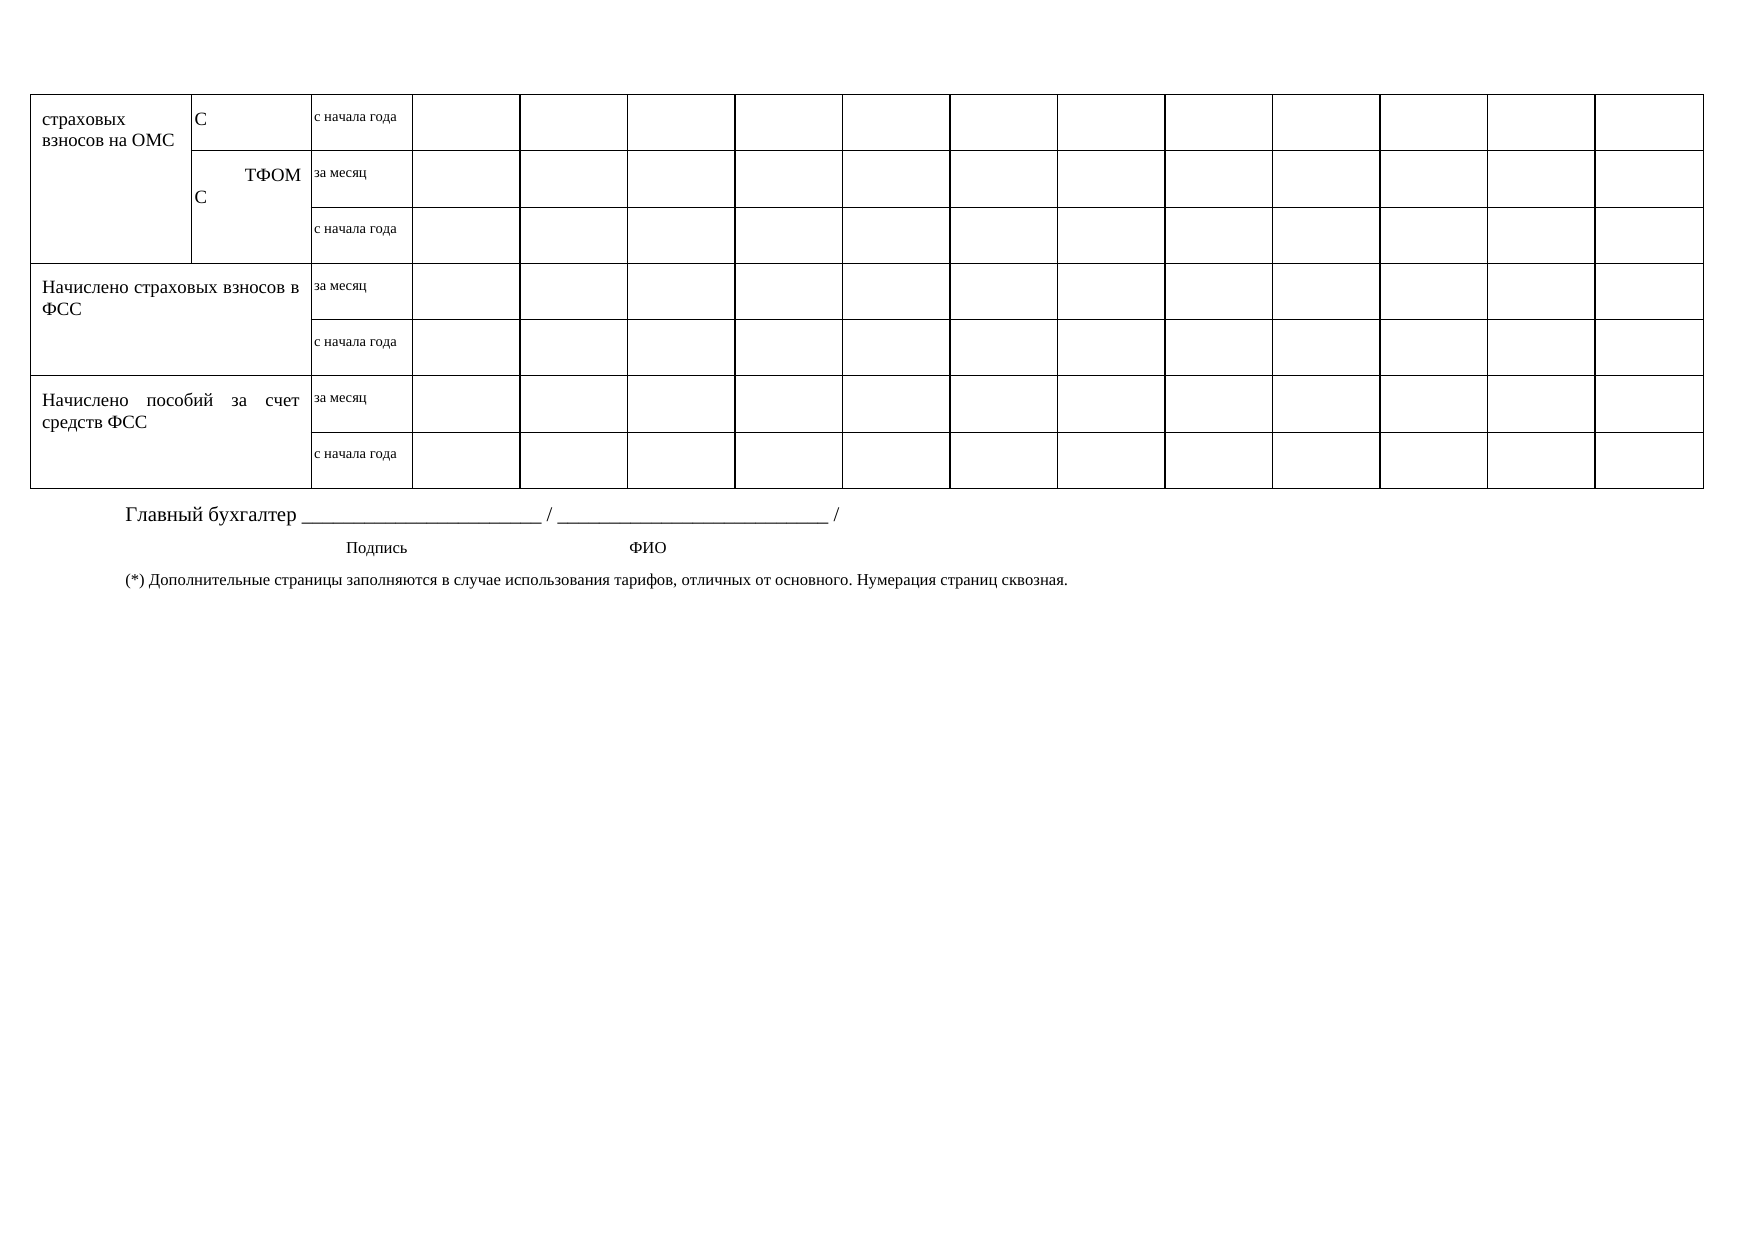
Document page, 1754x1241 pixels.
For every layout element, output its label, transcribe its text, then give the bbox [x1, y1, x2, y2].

table_cell [1166, 264, 1272, 319]
table_cell Начислено страховых взносов в ФСС [31, 264, 311, 375]
text Главный бухгалтер _______________________ / __________________________ / [75, 501, 1679, 526]
table_cell [736, 320, 842, 375]
table_cell [1596, 320, 1703, 375]
table_cell [413, 433, 519, 488]
table_cell [1166, 151, 1272, 207]
table_cell [736, 208, 842, 263]
table_cell [1166, 433, 1272, 488]
table_cell [628, 320, 734, 375]
table_cell [1596, 376, 1703, 432]
table_cell [1488, 151, 1594, 207]
table_cell [1488, 208, 1594, 263]
table_cell [628, 95, 734, 150]
table_cell [1381, 151, 1487, 207]
table_cell [521, 95, 627, 150]
table_cell [843, 376, 949, 432]
table_cell [628, 433, 734, 488]
table_cell [413, 376, 519, 432]
table_cell [951, 320, 1057, 375]
table_cell [413, 320, 519, 375]
table_cell [1166, 95, 1272, 150]
table_cell [1596, 433, 1703, 488]
table_cell [1166, 320, 1272, 375]
table_cell [1166, 376, 1272, 432]
table_cell [1058, 95, 1164, 150]
table_cell [736, 376, 842, 432]
table_cell [1058, 264, 1164, 319]
table_cell [1381, 264, 1487, 319]
text (*) Дополнительные страницы заполняются в случае использования тарифов, отличных от основного. Нумерация страниц сквозная. [75, 570, 1679, 589]
table_cell [1058, 376, 1164, 432]
table_cell ФФОМС [192, 95, 311, 150]
table_cell [1058, 320, 1164, 375]
table_cell с начала года [312, 95, 412, 150]
table_cell [1273, 320, 1379, 375]
table_cell [1381, 433, 1487, 488]
table_cell [1381, 376, 1487, 432]
table_cell [843, 151, 949, 207]
table_cell [1596, 208, 1703, 263]
table_cell [413, 208, 519, 263]
table_cell за месяц [312, 376, 412, 432]
table_cell [843, 433, 949, 488]
table_cell [1273, 376, 1379, 432]
table_cell [843, 320, 949, 375]
table_cell [1273, 208, 1379, 263]
table_cell [1488, 320, 1594, 375]
table_cell [1488, 433, 1594, 488]
table_cell [1596, 264, 1703, 319]
table_cell ТФОМС [192, 151, 311, 263]
table_cell [736, 151, 842, 207]
table_cell [1596, 95, 1703, 150]
table_cell [1488, 95, 1594, 150]
table_cell с начала года [312, 320, 412, 375]
table_cell [736, 95, 842, 150]
table_cell [843, 264, 949, 319]
table_cell [951, 264, 1057, 319]
table_cell [1273, 264, 1379, 319]
table_cell [1488, 264, 1594, 319]
table_cell [1273, 151, 1379, 207]
table_cell [628, 264, 734, 319]
table_cell [628, 376, 734, 432]
table_cell [1381, 208, 1487, 263]
table_cell [1381, 95, 1487, 150]
table_cell [1058, 151, 1164, 207]
table_cell [736, 433, 842, 488]
table_cell [521, 320, 627, 375]
table_cell [843, 95, 949, 150]
table_cell [413, 151, 519, 207]
text Подпись ФИО [75, 538, 1679, 557]
table_cell [951, 433, 1057, 488]
table_cell [413, 95, 519, 150]
table_cell [521, 376, 627, 432]
table_cell за месяц [312, 264, 412, 319]
table_cell [1058, 208, 1164, 263]
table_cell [31, 95, 191, 263]
table_cell [736, 264, 842, 319]
table_cell [951, 376, 1057, 432]
table_cell [1596, 151, 1703, 207]
table_cell [628, 208, 734, 263]
table_cell [1273, 433, 1379, 488]
table_cell [951, 208, 1057, 263]
table_cell за месяц [312, 151, 412, 207]
table_cell [1273, 95, 1379, 150]
table_cell [628, 151, 734, 207]
table_cell [413, 264, 519, 319]
table_cell с начала года [312, 433, 412, 488]
table_cell [951, 151, 1057, 207]
table_cell [521, 433, 627, 488]
table_cell [1058, 433, 1164, 488]
table_cell [521, 208, 627, 263]
table_cell Начислено пособий за счет средств ФСС [31, 376, 311, 488]
table_cell [521, 264, 627, 319]
table_cell [843, 208, 949, 263]
table_cell [1166, 208, 1272, 263]
table_cell [951, 95, 1057, 150]
table_cell с начала года [312, 208, 412, 263]
table_cell [1488, 376, 1594, 432]
table_cell [521, 151, 627, 207]
table_cell [1381, 320, 1487, 375]
